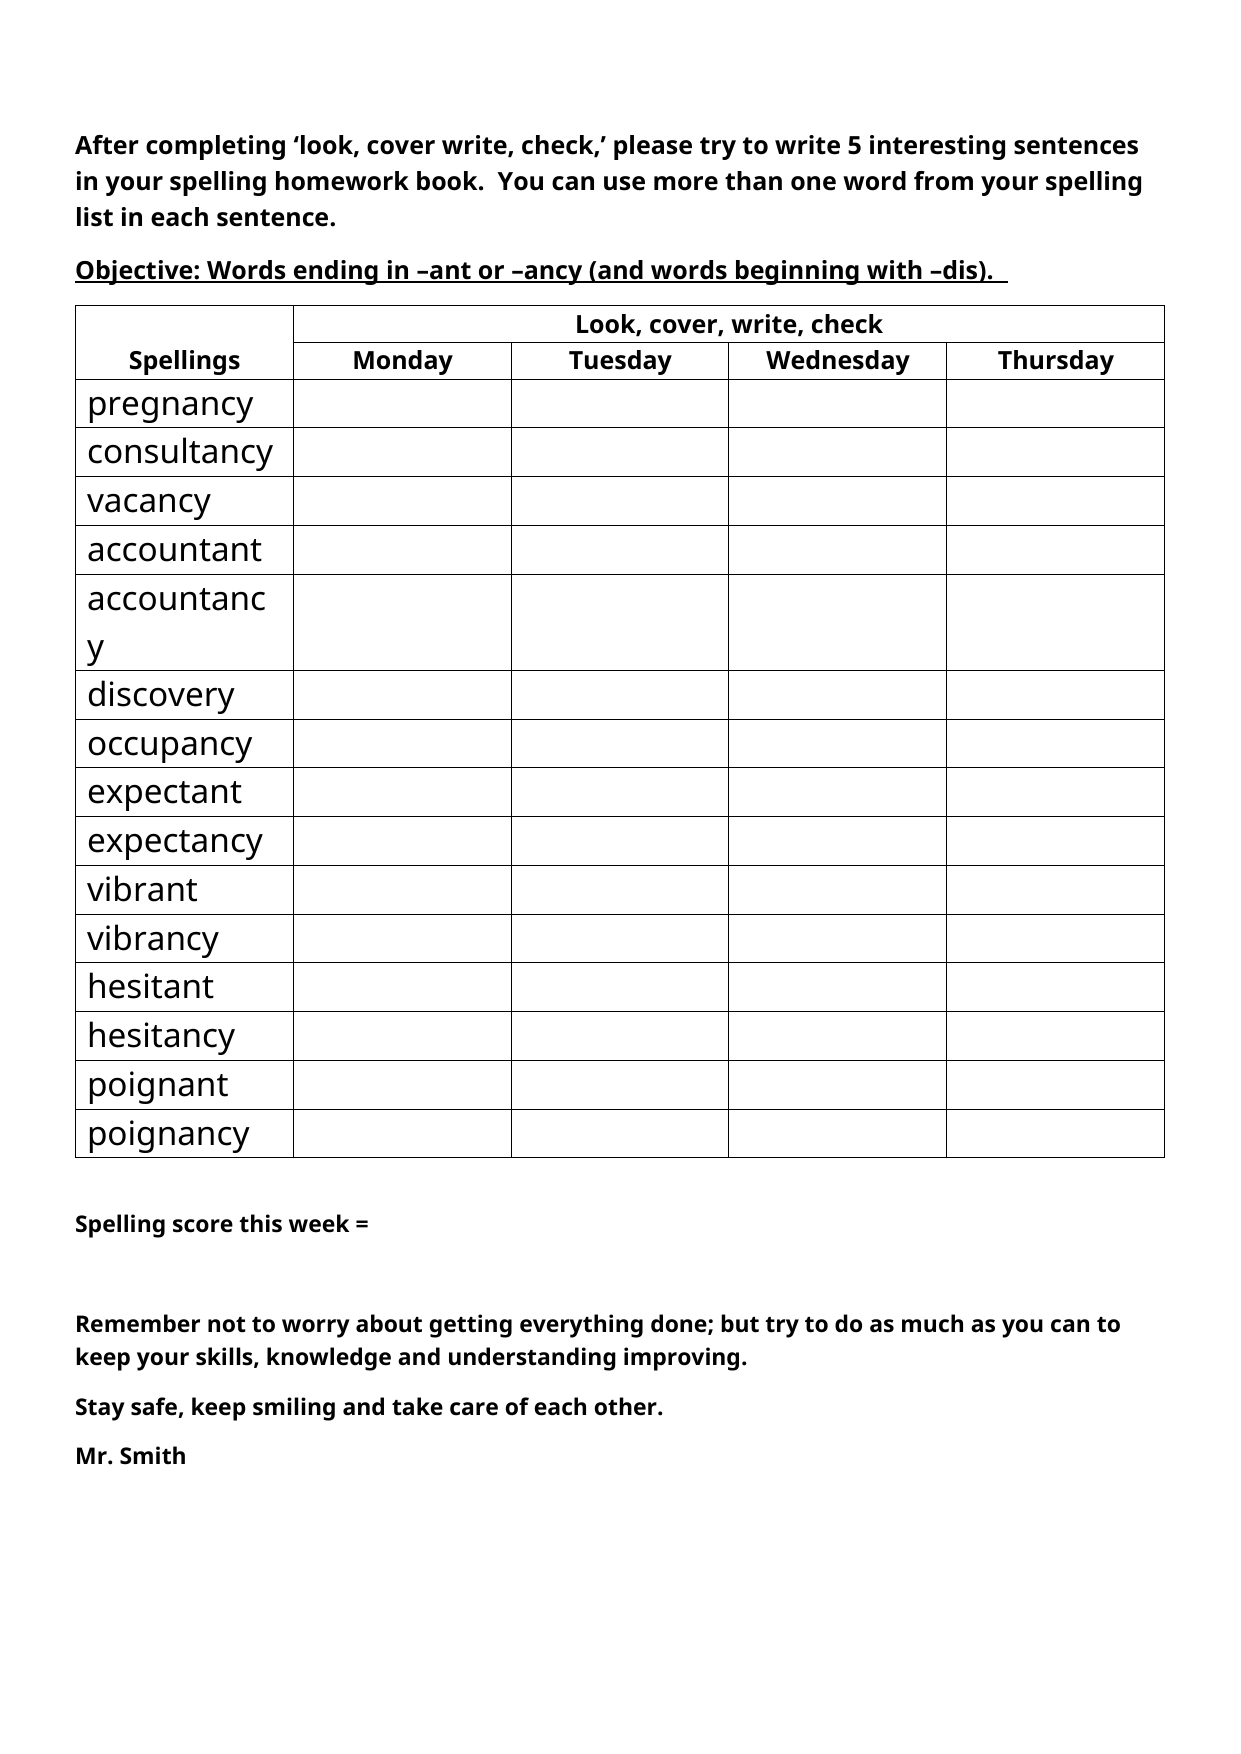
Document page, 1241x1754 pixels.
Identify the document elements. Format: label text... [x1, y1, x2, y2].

table_cell [294, 963, 511, 1011]
table_header Spellings [76, 306, 293, 378]
table_cell [512, 526, 728, 573]
table_cell [512, 963, 728, 1011]
table_cell [512, 915, 728, 962]
table_cell vacancy [76, 477, 293, 525]
table_cell hesitancy [76, 1012, 293, 1060]
table_cell [512, 380, 728, 427]
table_cell [947, 1061, 1164, 1108]
table_header Look, cover, write, check [294, 306, 1164, 342]
table_cell [947, 575, 1164, 670]
text Mr. Smith [75, 1440, 1165, 1472]
table_cell [512, 1110, 728, 1157]
table_cell [947, 963, 1164, 1011]
table_cell [512, 671, 728, 718]
table_cell [294, 768, 511, 816]
table_cell [947, 915, 1164, 962]
table_cell [729, 671, 946, 718]
table_cell [729, 720, 946, 767]
table_cell [947, 671, 1164, 718]
table_cell [294, 1012, 511, 1060]
table_cell [947, 866, 1164, 913]
table_cell [947, 1110, 1164, 1157]
table_cell [512, 866, 728, 913]
table_cell occupancy [76, 720, 293, 767]
table_cell [729, 428, 946, 476]
table_cell [294, 428, 511, 476]
table_cell [512, 1012, 728, 1060]
table_cell [947, 428, 1164, 476]
table_cell [729, 817, 946, 865]
table_cell Wednesday [729, 343, 946, 378]
table_cell [729, 1110, 946, 1157]
table_cell [947, 380, 1164, 427]
text Stay safe, keep smiling and take care of each other. [75, 1391, 1165, 1422]
table_cell consultancy [76, 428, 293, 476]
table_cell [512, 575, 728, 670]
table_cell poignancy [76, 1110, 293, 1157]
table_cell expectancy [76, 817, 293, 865]
table_cell Thursday [947, 343, 1164, 378]
table_cell [294, 671, 511, 718]
table_cell [294, 1110, 511, 1157]
table_cell [947, 768, 1164, 816]
table_cell [294, 866, 511, 913]
text Objective: Words ending in –ant or –ancy (and words beginning with –dis). [75, 252, 1165, 287]
table_cell [729, 866, 946, 913]
table_cell [729, 575, 946, 670]
table_cell hesitant [76, 963, 293, 1011]
table_cell Monday [294, 343, 511, 378]
table_cell accountancy [76, 575, 293, 670]
table_cell poignant [76, 1061, 293, 1108]
table_cell [294, 526, 511, 573]
text After completing ‘look, cover write, check,’ please try to write 5 interesting sentences in your spelling homework book. You can use more than one word from your spelling list in each sentence. [75, 128, 1165, 234]
text Spelling score this week = [75, 1208, 1165, 1239]
table_cell [947, 817, 1164, 865]
table_cell [512, 477, 728, 525]
table_cell [729, 963, 946, 1011]
table_cell [729, 915, 946, 962]
table_cell [729, 380, 946, 427]
table_cell [294, 380, 511, 427]
table_cell pregnancy [76, 380, 293, 427]
table_cell [947, 526, 1164, 573]
table_cell [729, 477, 946, 525]
table_cell [947, 720, 1164, 767]
table_cell expectant [76, 768, 293, 816]
text Remember not to worry about getting everything done; but try to do as much as you can to keep your skills, knowledge and understanding improving. [75, 1308, 1165, 1372]
table_cell [729, 768, 946, 816]
table_cell [294, 1061, 511, 1108]
table_cell [512, 817, 728, 865]
table_cell [512, 720, 728, 767]
table_cell [294, 817, 511, 865]
table_cell accountant [76, 526, 293, 573]
table_cell [729, 1061, 946, 1108]
table_cell vibrant [76, 866, 293, 913]
table_cell discovery [76, 671, 293, 718]
table_cell [729, 1012, 946, 1060]
table_cell [947, 477, 1164, 525]
table_cell [294, 915, 511, 962]
table_cell [512, 768, 728, 816]
table_cell [294, 575, 511, 670]
table_cell [729, 526, 946, 573]
table_cell vibrancy [76, 915, 293, 962]
table_cell [294, 720, 511, 767]
table_cell [947, 1012, 1164, 1060]
table_cell Tuesday [512, 343, 728, 378]
table_cell [512, 1061, 728, 1108]
table_cell [512, 428, 728, 476]
table_cell [294, 477, 511, 525]
